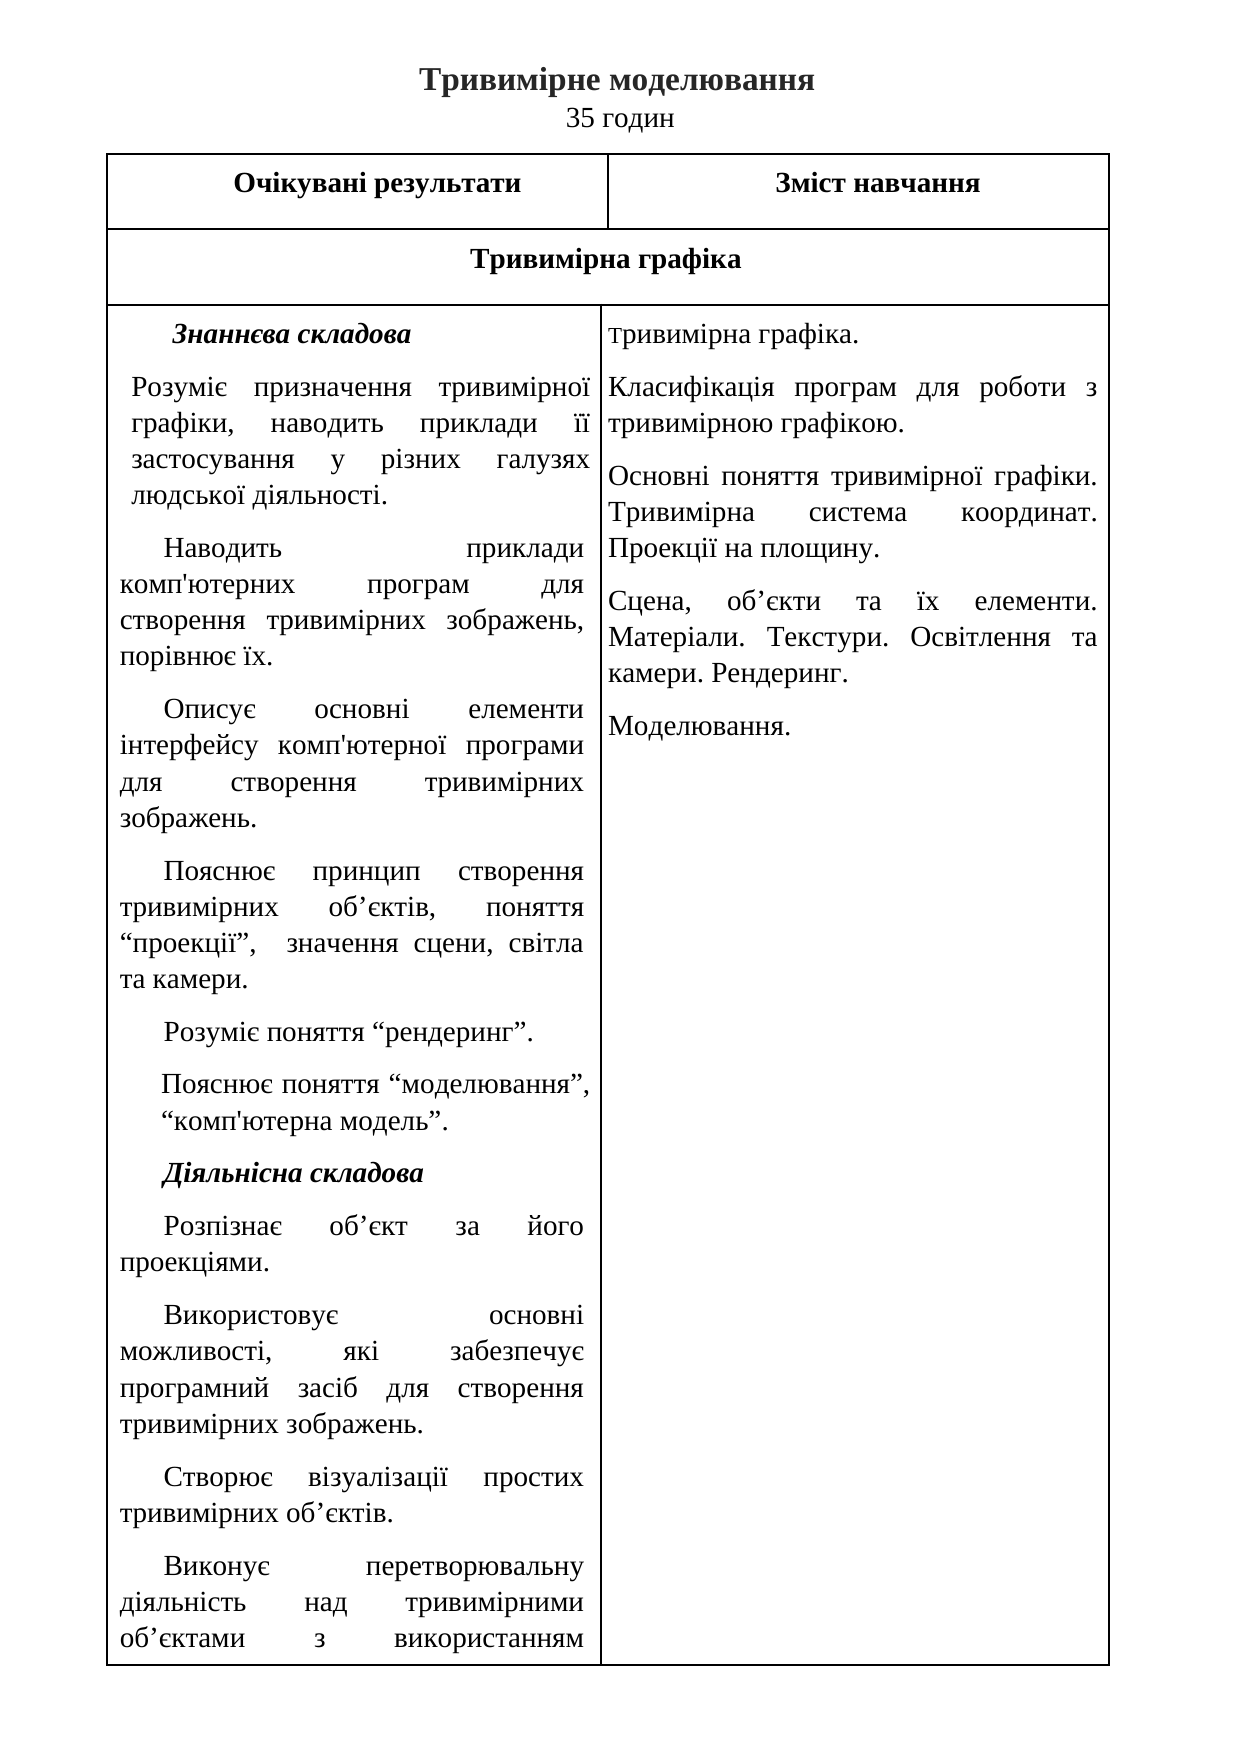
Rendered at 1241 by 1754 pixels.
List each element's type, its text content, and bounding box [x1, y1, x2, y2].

text 35 годин [118, 100, 1122, 134]
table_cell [108, 306, 600, 1664]
table_cell Тривимірна графіка [108, 230, 1108, 303]
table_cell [602, 306, 1108, 1664]
table_header Очікувані результати [108, 155, 607, 228]
table_header Зміст навчання [609, 155, 1108, 228]
subtitle Тривимірне моделювання [118, 59, 1116, 97]
